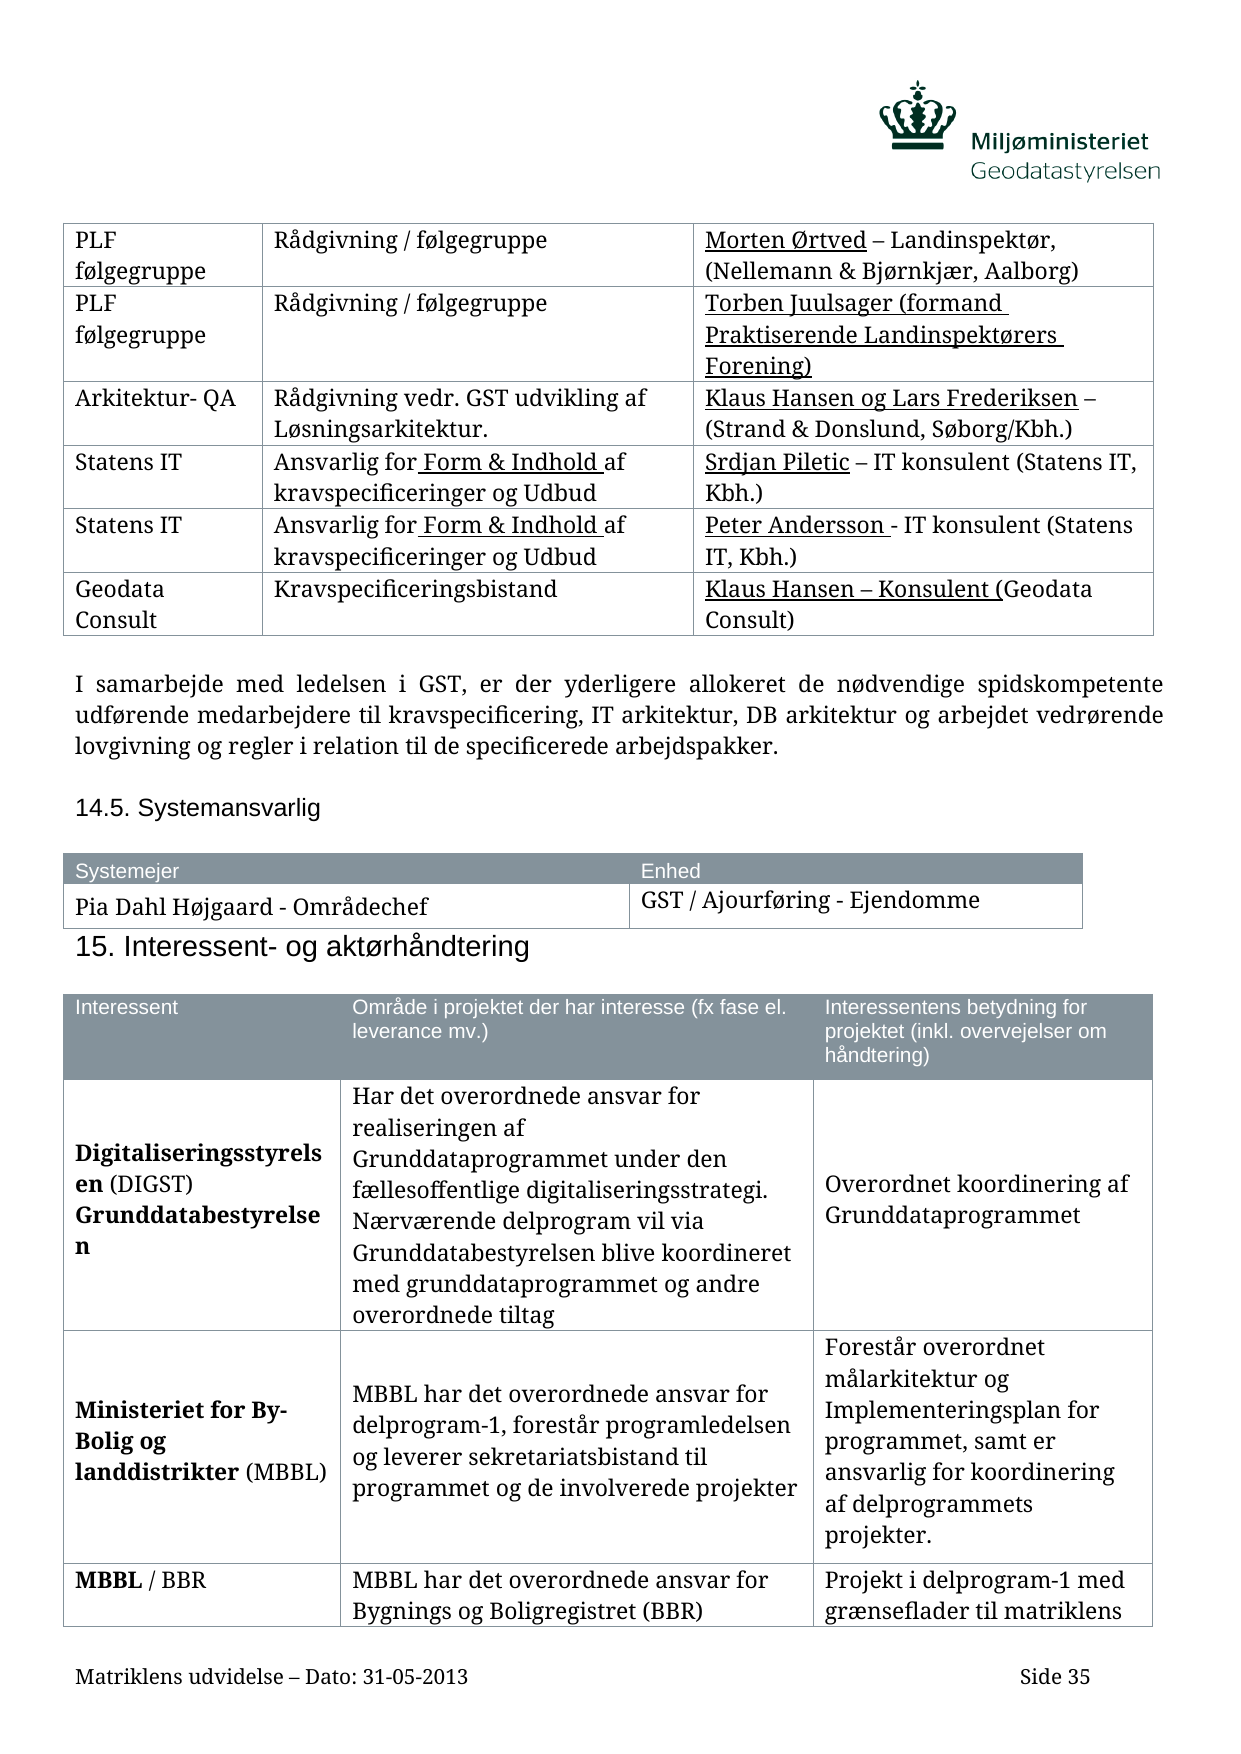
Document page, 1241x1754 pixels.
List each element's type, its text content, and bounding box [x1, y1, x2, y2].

table_cell Klaus Hansen og Lars Frederiksen – (Strand & Donslund, Søborg/Kbh.) [694, 382, 1153, 444]
table_header Interessentens betydning for projektet (inkl. overvejelser om håndtering) [814, 995, 1152, 1079]
text I samarbejde med ledelsen i GST, er der yderligere allokeret de nødvendige spidskompetente udførende medarbejdere til kravspecificering, IT arkitektur, DB arkitektur og arbejdet vedrørende lovgivning og regler i relation til de specificerede arbejdspakker. [75, 667, 1165, 761]
table_cell Digitaliseringsstyrelsen (DIGST) Grunddatabestyrelsen [64, 1080, 340, 1330]
table_cell Pia Dahl Højgaard - Områdechef [64, 884, 629, 928]
table_cell MBBL / BBR [64, 1564, 340, 1626]
table_cell Rådgivning / følgegruppe [263, 287, 693, 381]
table_cell Peter Andersson - IT konsulent (Statens IT, Kbh.) [694, 509, 1153, 572]
text 15. Interessent- og aktørhåndtering [75, 929, 1165, 962]
table_cell PLF følgegruppe [64, 287, 262, 381]
table_cell Statens IT [64, 446, 262, 508]
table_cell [341, 1564, 813, 1626]
table_cell Arkitektur- QA [64, 382, 262, 444]
table_cell MBBL har det overordnede ansvar for delprogram-1, forestår programledelsen og leverer sekretariatsbistand til programmet og de involverede projekter [341, 1331, 813, 1562]
table_cell Har det overordnede ansvar for realiseringen af Grunddataprogrammet under den fællesoffentlige digitaliseringsstrategi. Nærværende delprogram vil via Grunddatabestyrelsen blive koordineret med grunddataprogrammet og andre overordnede tiltag [341, 1080, 813, 1330]
table_header Enhed [630, 854, 1082, 883]
table_header Interessent [64, 995, 340, 1079]
table_cell Ansvarlig for Form & Indhold af kravspecificeringer og Udbud [263, 509, 693, 572]
table_cell Torben Juulsager (formand Praktiserende Landinspektørers Forening) [694, 287, 1153, 381]
table_cell Kravspecificeringsbistand [263, 573, 693, 635]
table_cell Geodata Consult [64, 573, 262, 635]
table_cell Rådgivning vedr. GST udvikling af Løsningsarkitektur. [263, 382, 693, 444]
table_cell Srdjan Piletic – IT konsulent (Statens IT, Kbh.) [694, 446, 1153, 508]
table_cell PLF følgegruppe [64, 224, 262, 286]
table_cell Ansvarlig for Form & Indhold af kravspecificeringer og Udbud [263, 446, 693, 508]
table_cell Overordnet koordinering af Grunddataprogrammet [814, 1080, 1152, 1330]
table_header Område i projektet der har interesse (fx fase el. leverance mv.) [341, 995, 813, 1079]
table_cell Klaus Hansen – Konsulent (Geodata Consult) [694, 573, 1153, 635]
table_header Systemejer [64, 854, 629, 883]
table_cell Ministeriet for By- Bolig og landdistrikter (MBBL) [64, 1331, 340, 1562]
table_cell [814, 1564, 1152, 1626]
table_cell Morten Ørtved – Landinspektør, (Nellemann & Bjørnkjær, Aalborg) [694, 224, 1153, 286]
table_cell GST / Ajourføring - Ejendomme [630, 884, 1082, 928]
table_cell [263, 224, 693, 286]
text 14.5. Systemansvarlig [75, 792, 1165, 822]
table_cell Statens IT [64, 509, 262, 572]
table_cell Forestår overordnet målarkitektur og Implementeringsplan for programmet, samt er ansvarlig for koordinering af delprogrammets projekter. [814, 1331, 1152, 1562]
